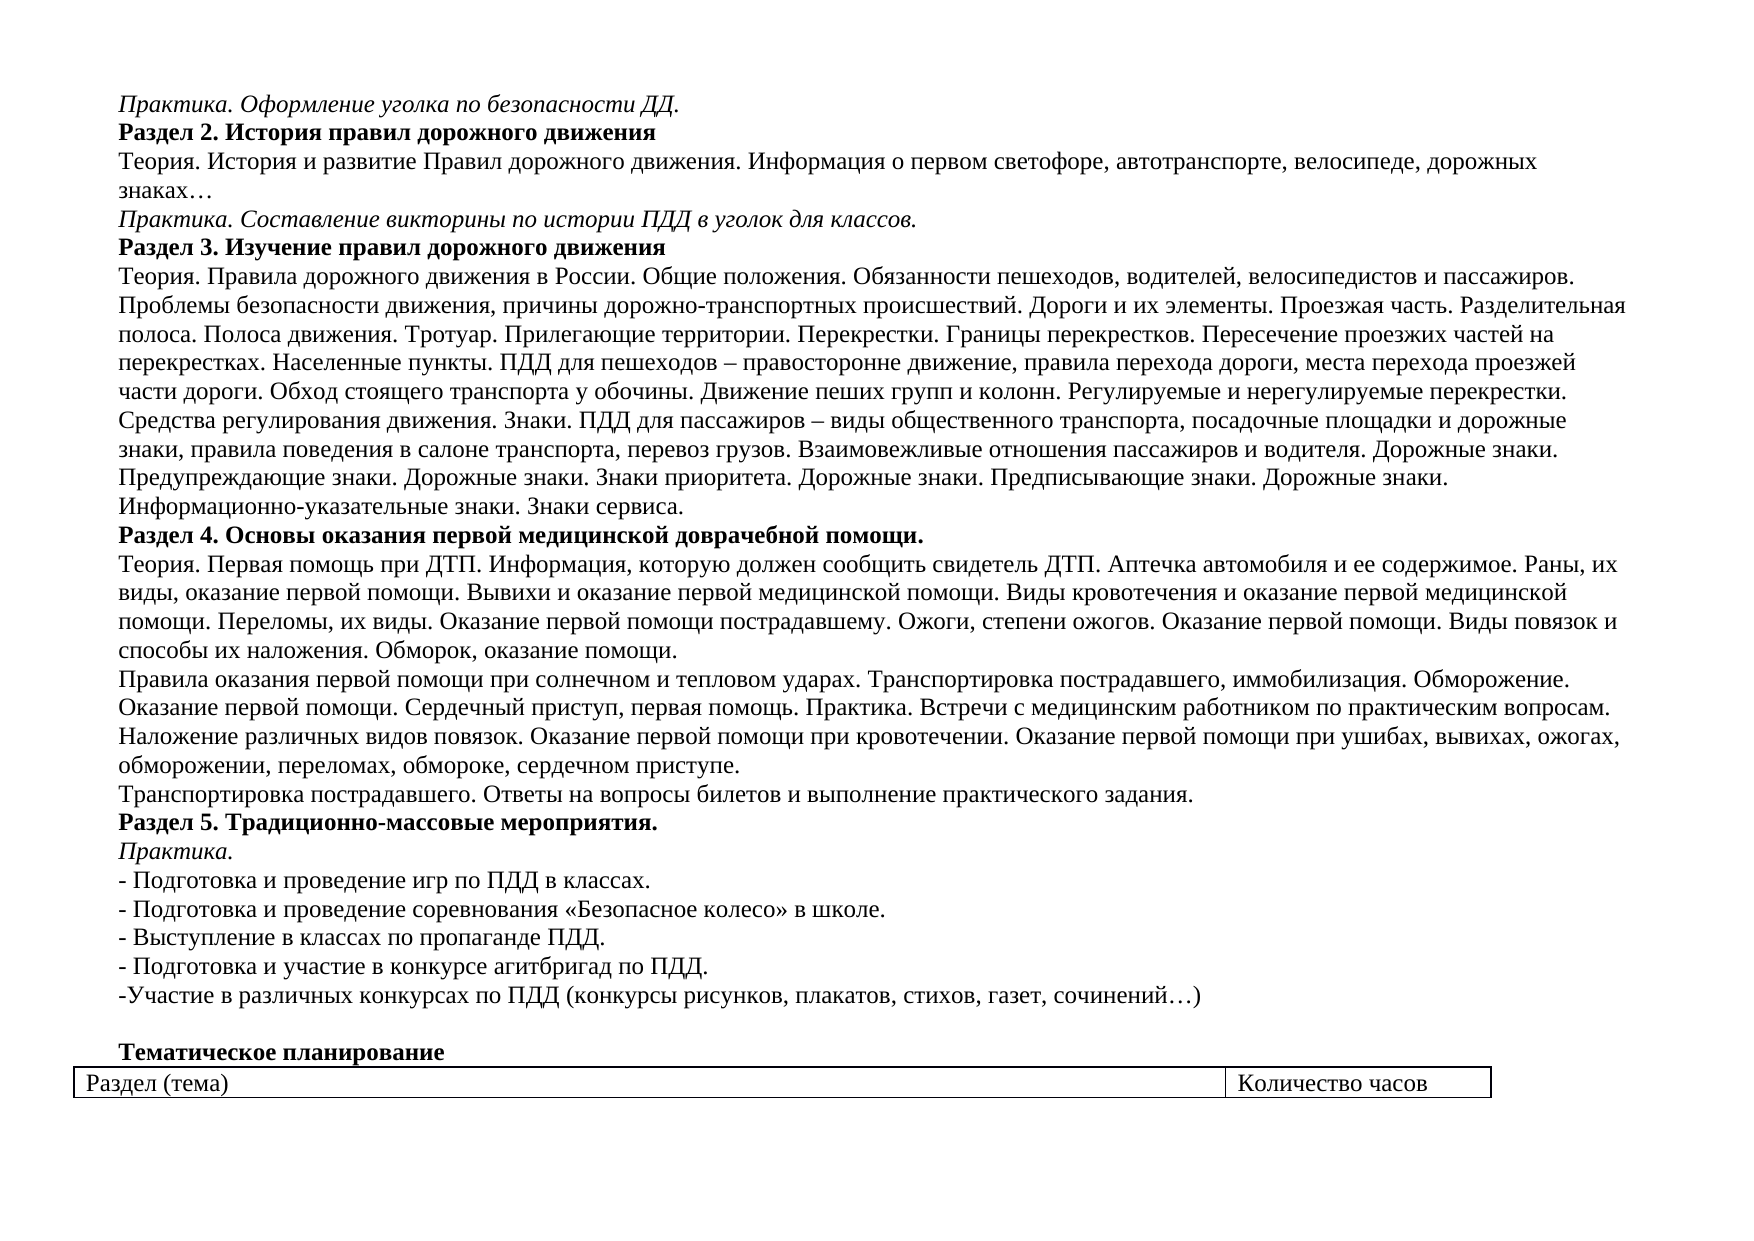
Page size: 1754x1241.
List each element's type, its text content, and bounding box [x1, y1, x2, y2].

text - Подготовка и проведение соревнования «Безопасное колесо» в школе. [118, 894, 1636, 922]
text Теория. Первая помощь при ДТП. Информация, которую должен сообщить свидетель ДТП. Аптечка автомобиля и ее содержимое. Раны, их виды, оказание первой помощи. Вывихи и оказание первой медицинской помощи. Виды кровотечения и оказание первой медицинской помощи. Переломы, их виды. Оказание первой помощи пострадавшему. Ожоги, степени ожогов. Оказание первой помощи. Виды повязок и способы их наложения. Обморок, оказание помощи. [118, 549, 1636, 664]
text - Подготовка и проведение игр по ПДД в классах. [118, 865, 1636, 894]
text Транспортировка пострадавшего. Ответы на вопросы билетов и выполнение практического задания. [118, 779, 1636, 807]
text Раздел 5. Традиционно-массовые мероприятия. [118, 807, 1636, 836]
table_header Количество часов [1226, 1068, 1490, 1096]
text Практика. [118, 836, 1636, 865]
text Практика. Оформление уголка по безопасности ДД. [118, 89, 1636, 117]
text - Подготовка и участие в конкурсе агитбригад по ПДД. [118, 951, 1636, 980]
text Раздел 2. История правил дорожного движения [118, 117, 1636, 146]
text -Участие в различных конкурсах по ПДД (конкурсы рисунков, плакатов, стихов, газет, сочинений…) [118, 980, 1636, 1009]
text - Выступление в классах по пропаганде ПДД. [118, 922, 1636, 951]
text Раздел 4. Основы оказания первой медицинской доврачебной помощи. [118, 520, 1636, 549]
table_header Раздел (тема) [75, 1068, 1225, 1096]
text Тематическое планирование [118, 1037, 1636, 1066]
text Правила оказания первой помощи при солнечном и тепловом ударах. Транспортировка пострадавшего, иммобилизация. Обморожение. Оказание первой помощи. Сердечный приступ, первая помощь. Практика. Встречи с медицинским работником по практическим вопросам. Наложение различных видов повязок. Оказание первой помощи при кровотечении. Оказание первой помощи при ушибах, вывихах, ожогах, обморожении, переломах, обмороке, сердечном приступе. [118, 664, 1636, 779]
text Теория. История и развитие Правил дорожного движения. Информация о первом светофоре, автотранспорте, велосипеде, дорожных знаках… [118, 146, 1636, 204]
text Теория. Правила дорожного движения в России. Общие положения. Обязанности пешеходов, водителей, велосипедистов и пассажиров. Проблемы безопасности движения, причины дорожно-транспортных происшествий. Дороги и их элементы. Проезжая часть. Разделительная полоса. Полоса движения. Тротуар. Прилегающие территории. Перекрестки. Границы перекрестков. Пересечение проезжих частей на перекрестках. Населенные пункты. ПДД для пешеходов – правосторонне движение, правила перехода дороги, места перехода проезжей части дороги. Обход стоящего транспорта у обочины. Движение пеших групп и колонн. Регулируемые и нерегулируемые перекрестки. Средства регулирования движения. Знаки. ПДД для пассажиров – виды общественного транспорта, посадочные площадки и дорожные знаки, правила поведения в салоне транспорта, перевоз грузов. Взаимовежливые отношения пассажиров и водителя. Дорожные знаки. Предупреждающие знаки. Дорожные знаки. Знаки приоритета. Дорожные знаки. Предписывающие знаки. Дорожные знаки. Информационно-указательные знаки. Знаки сервиса. [118, 261, 1636, 520]
text Раздел 3. Изучение правил дорожного движения [118, 232, 1636, 261]
text Практика. Составление викторины по истории ПДД в уголок для классов. [118, 204, 1636, 232]
